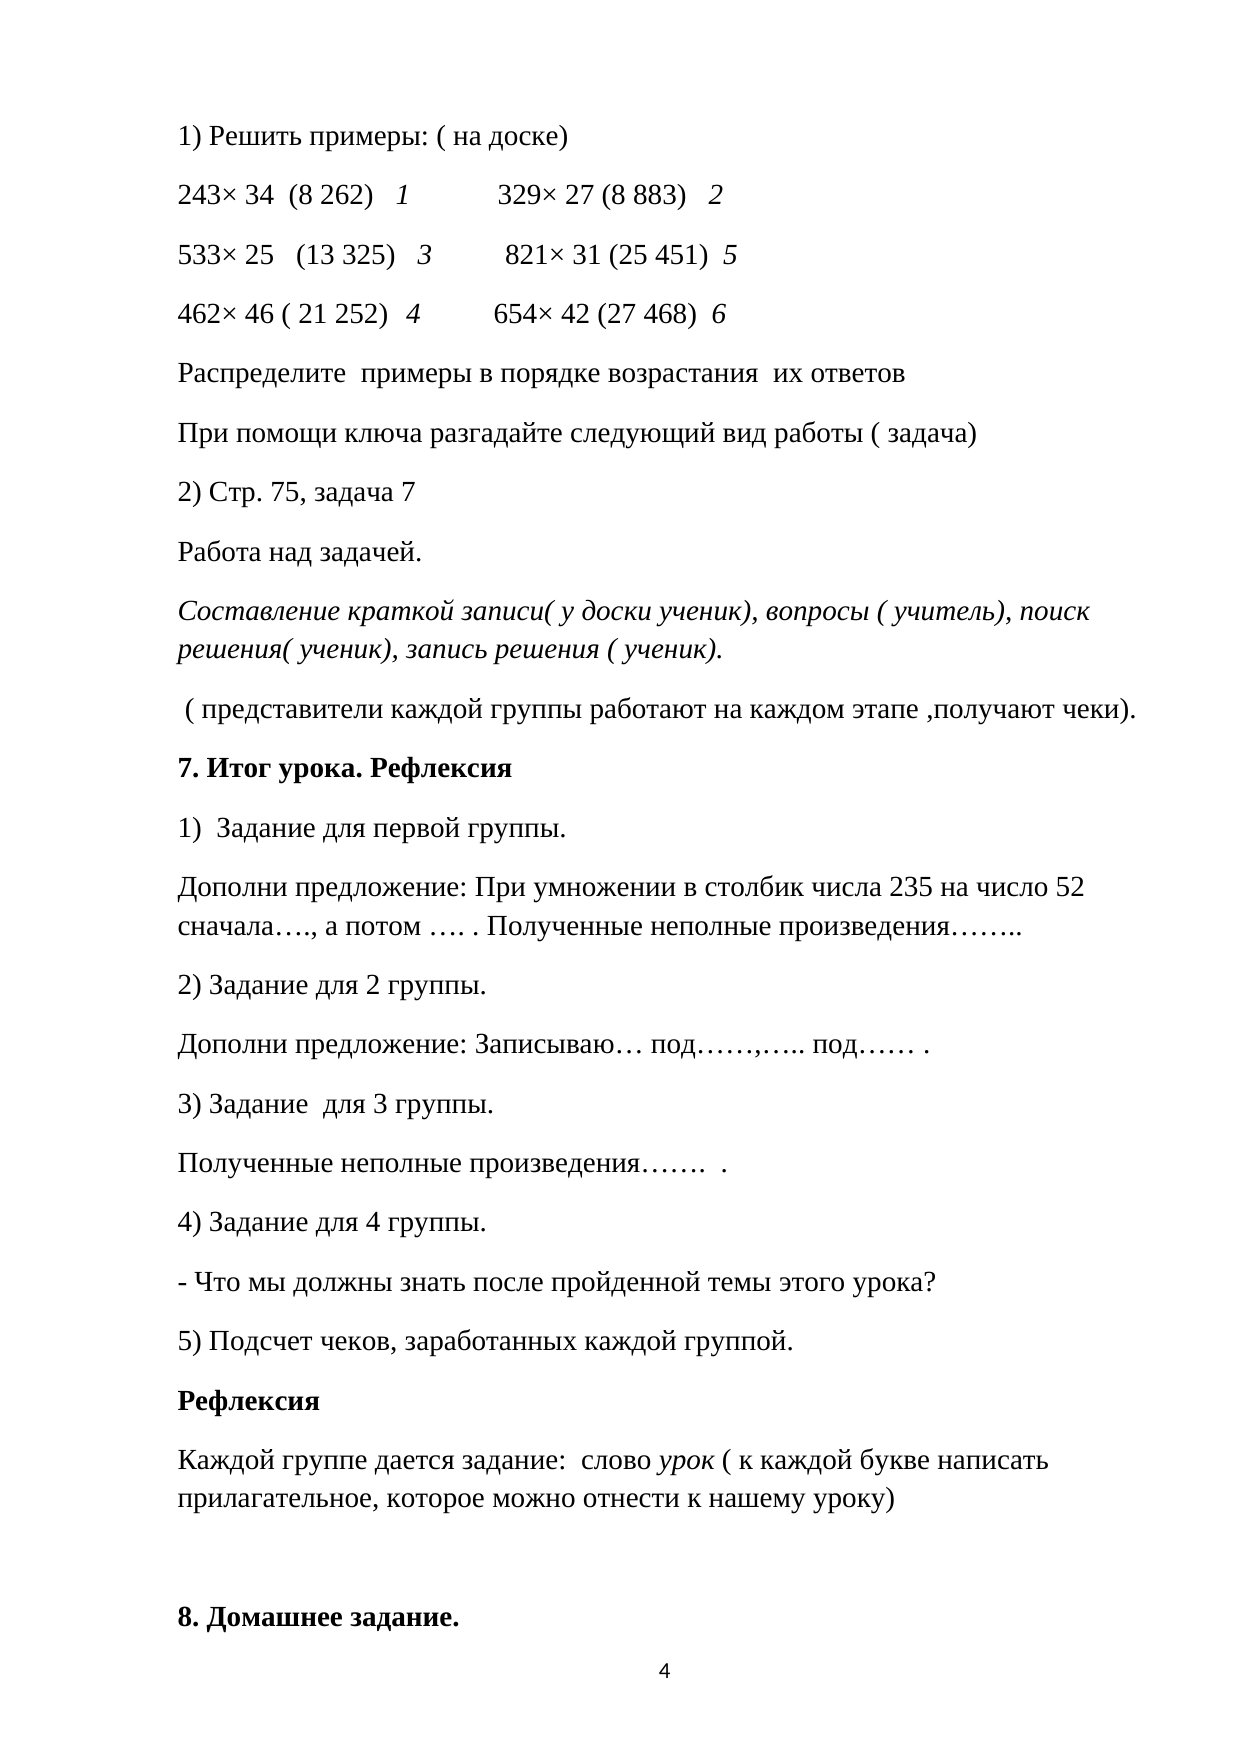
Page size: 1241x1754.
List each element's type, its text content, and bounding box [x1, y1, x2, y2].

text Каждой группе дается задание: слово урок ( к каждой букве написать прилагательное, которое можно отнести к нашему уроку) [177, 1442, 1152, 1514]
text ( представители каждой группы работают на каждом этапе ,получают чеки). [177, 691, 1152, 724]
text При помощи ключа разгадайте следующий вид работы ( задача) [177, 415, 1152, 448]
text Дополни предложение: При умножении в столбик числа 235 на число 52 сначала…., а потом …. . Полученные неполные произведения…….. [177, 869, 1152, 941]
text 5) Подсчет чеков, заработанных каждой группой. [177, 1323, 1152, 1357]
text 3) Задание для 3 группы. [177, 1086, 1152, 1119]
text Составление краткой записи( у доски ученик), вопросы ( учитель), поиск решения( ученик), запись решения ( ученик). [177, 593, 1152, 665]
text 243× 34 (8 262) 1 329× 27 (8 883) 2 [177, 177, 1152, 211]
text 1) Задание для первой группы. [177, 810, 1152, 843]
text Работа над задачей. [177, 534, 1152, 567]
text 4) Задание для 4 группы. [177, 1204, 1152, 1238]
text Рефлексия [177, 1383, 1152, 1416]
text Дополни предложение: Записываю… под……,….. под…… . [177, 1026, 1152, 1060]
text 7. Итог урока. Рефлексия [177, 750, 1152, 784]
text 8. Домашнее задание. [177, 1599, 1152, 1633]
text 2) Задание для 2 группы. [177, 967, 1152, 1001]
text - Что мы должны знать после пройденной темы этого урока? [177, 1264, 1152, 1297]
text Распределите примеры в порядке возрастания их ответов [177, 356, 1152, 389]
text Полученные неполные произведения……. . [177, 1145, 1152, 1179]
text 533× 25 (13 325) 3 821× 31 (25 451) 5 [177, 237, 1152, 270]
text 2) Стр. 75, задача 7 [177, 474, 1152, 508]
text 462× 46 ( 21 252) 4 654× 42 (27 468) 6 [177, 296, 1152, 330]
text 1) Решить примеры: ( на доске) [177, 118, 1152, 152]
